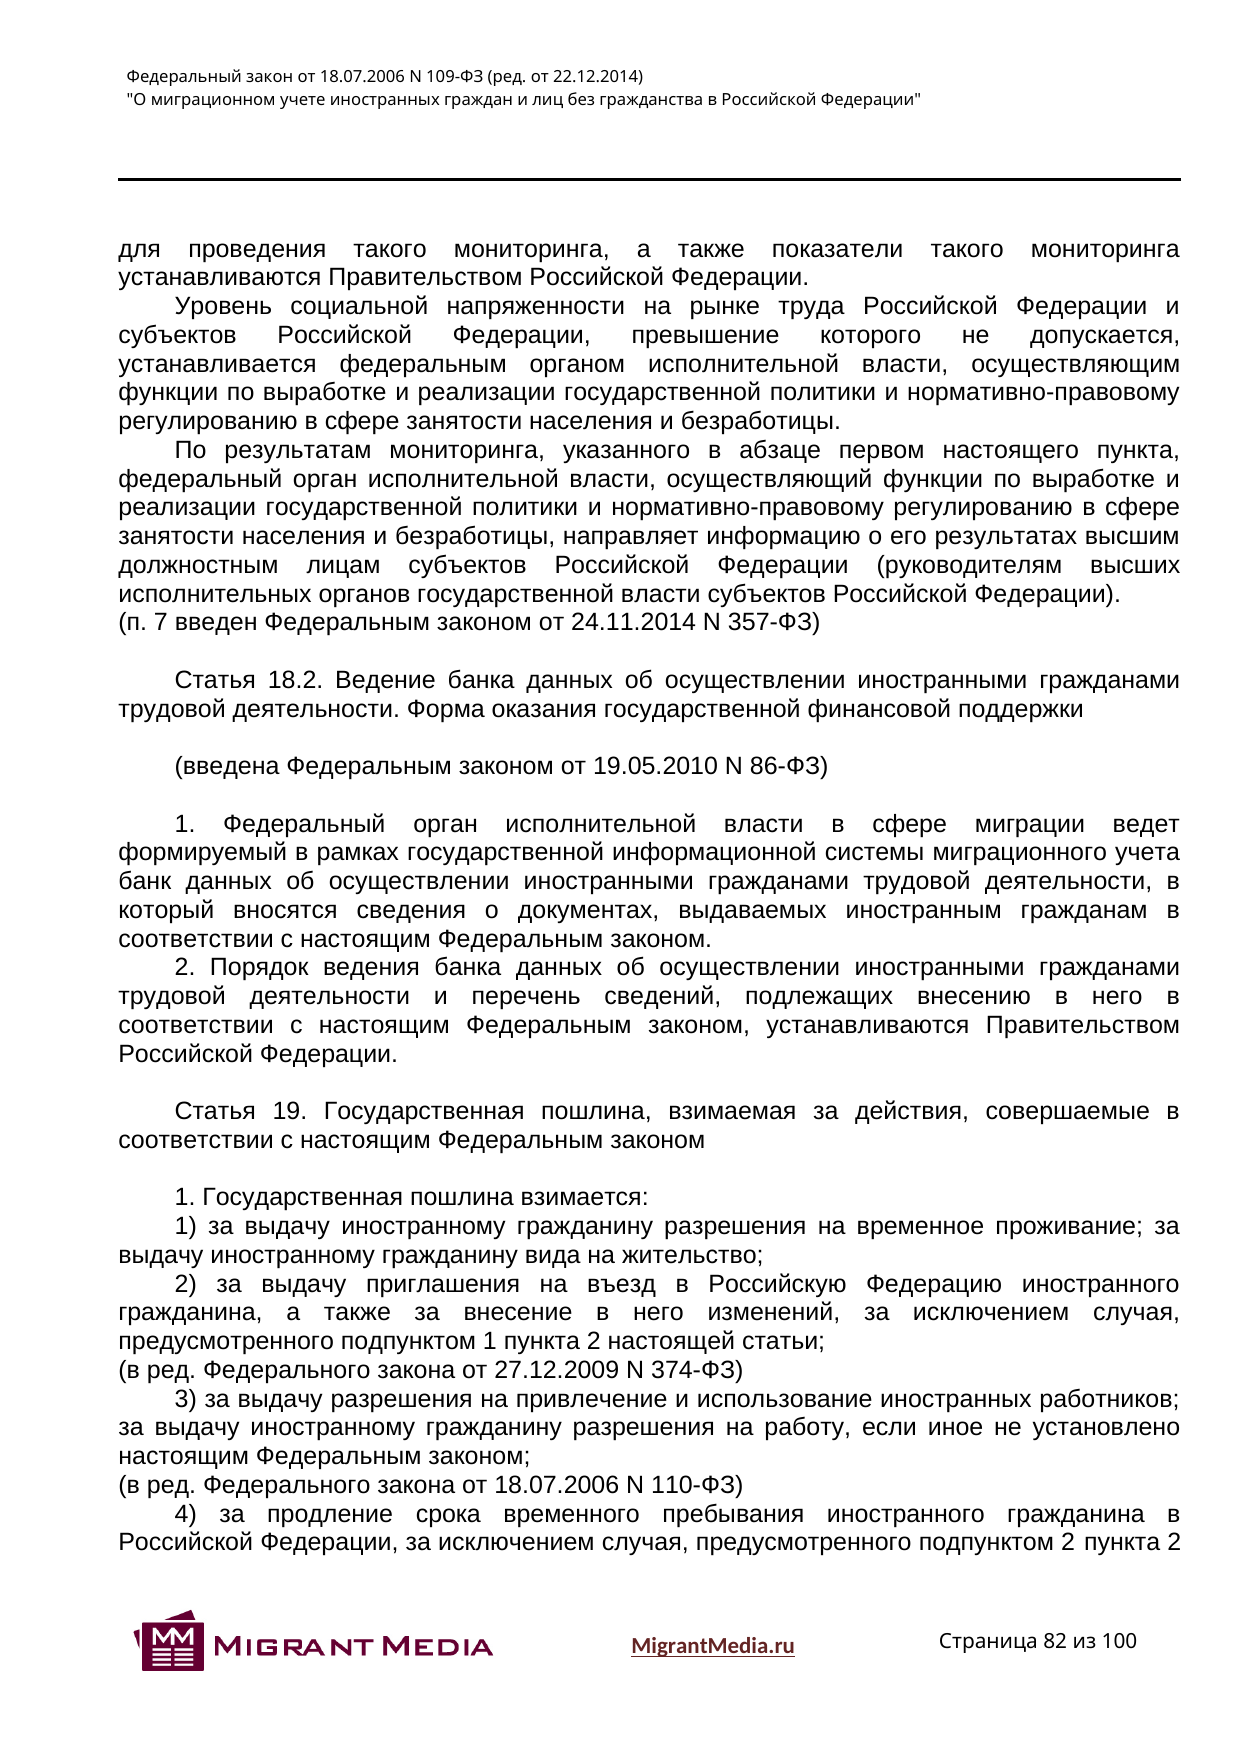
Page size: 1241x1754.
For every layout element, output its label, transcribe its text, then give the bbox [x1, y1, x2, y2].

text Статья 18.2. Ведение банка данных об осуществлении иностранными гражданами трудовой деятельности. Форма оказания государственной финансовой поддержки [118, 665, 1181, 722]
text Статья 19. Государственная пошлина, взимаемая за действия, совершаемые в соответствии с настоящим Федеральным законом [118, 1096, 1181, 1153]
text 2) за выдачу приглашения на въезд в Российскую Федерацию иностранного гражданина, а также за внесение в него изменений, за исключением случая, предусмотренного подпунктом 1 пункта 2 настоящей статьи; [118, 1268, 1181, 1355]
text 1) за выдачу иностранному гражданину разрешения на временное проживание; за выдачу иностранному гражданину вида на жительство; [118, 1211, 1181, 1268]
text (введена Федеральным законом от 19.05.2010 N 86-ФЗ) [118, 751, 1181, 780]
text 3) за выдачу разрешения на привлечение и использование иностранных работников; за выдачу иностранному гражданину разрешения на работу, если иное не установлено настоящим Федеральным законом; [118, 1383, 1181, 1470]
text (п. 7 введен Федеральным законом от 24.11.2014 N 357-ФЗ) [118, 607, 1181, 636]
picture [126, 1608, 499, 1673]
text 1. Федеральный орган исполнительной власти в сфере миграции ведет формируемый в рамках государственной информационной системы миграционного учета банк данных об осуществлении иностранными гражданами трудовой деятельности, в который вносятся сведения о документах, выдаваемых иностранным гражданам в соответствии с настоящим Федеральным законом. [118, 808, 1181, 952]
text (в ред. Федерального закона от 27.12.2009 N 374-ФЗ) [118, 1355, 1181, 1383]
text Уровень социальной напряженности на рынке труда Российской Федерации и субъектов Российской Федерации, превышение которого не допускается, устанавливается федеральным органом исполнительной власти, осуществляющим функции по выработке и реализации государственной политики и нормативно-правовому регулированию в сфере занятости населения и безработицы. [118, 291, 1181, 435]
text (в ред. Федерального закона от 18.07.2006 N 110-ФЗ) [118, 1470, 1181, 1498]
text 1. Государственная пошлина взимается: [118, 1182, 1181, 1211]
text 2. Порядок ведения банка данных об осуществлении иностранными гражданами трудовой деятельности и перечень сведений, подлежащих внесению в него в соответствии с настоящим Федеральным законом, устанавливаются Правительством Российской Федерации. [118, 952, 1181, 1067]
text По результатам мониторинга, указанного в абзаце первом настоящего пункта, федеральный орган исполнительной власти, осуществляющий функции по выработке и реализации государственной политики и нормативно-правовому регулированию в сфере занятости населения и безработицы, направляет информацию о его результатах высшим должностным лицам субъектов Российской Федерации (руководителям высших исполнительных органов государственной власти субъектов Российской Федерации). [118, 435, 1181, 607]
